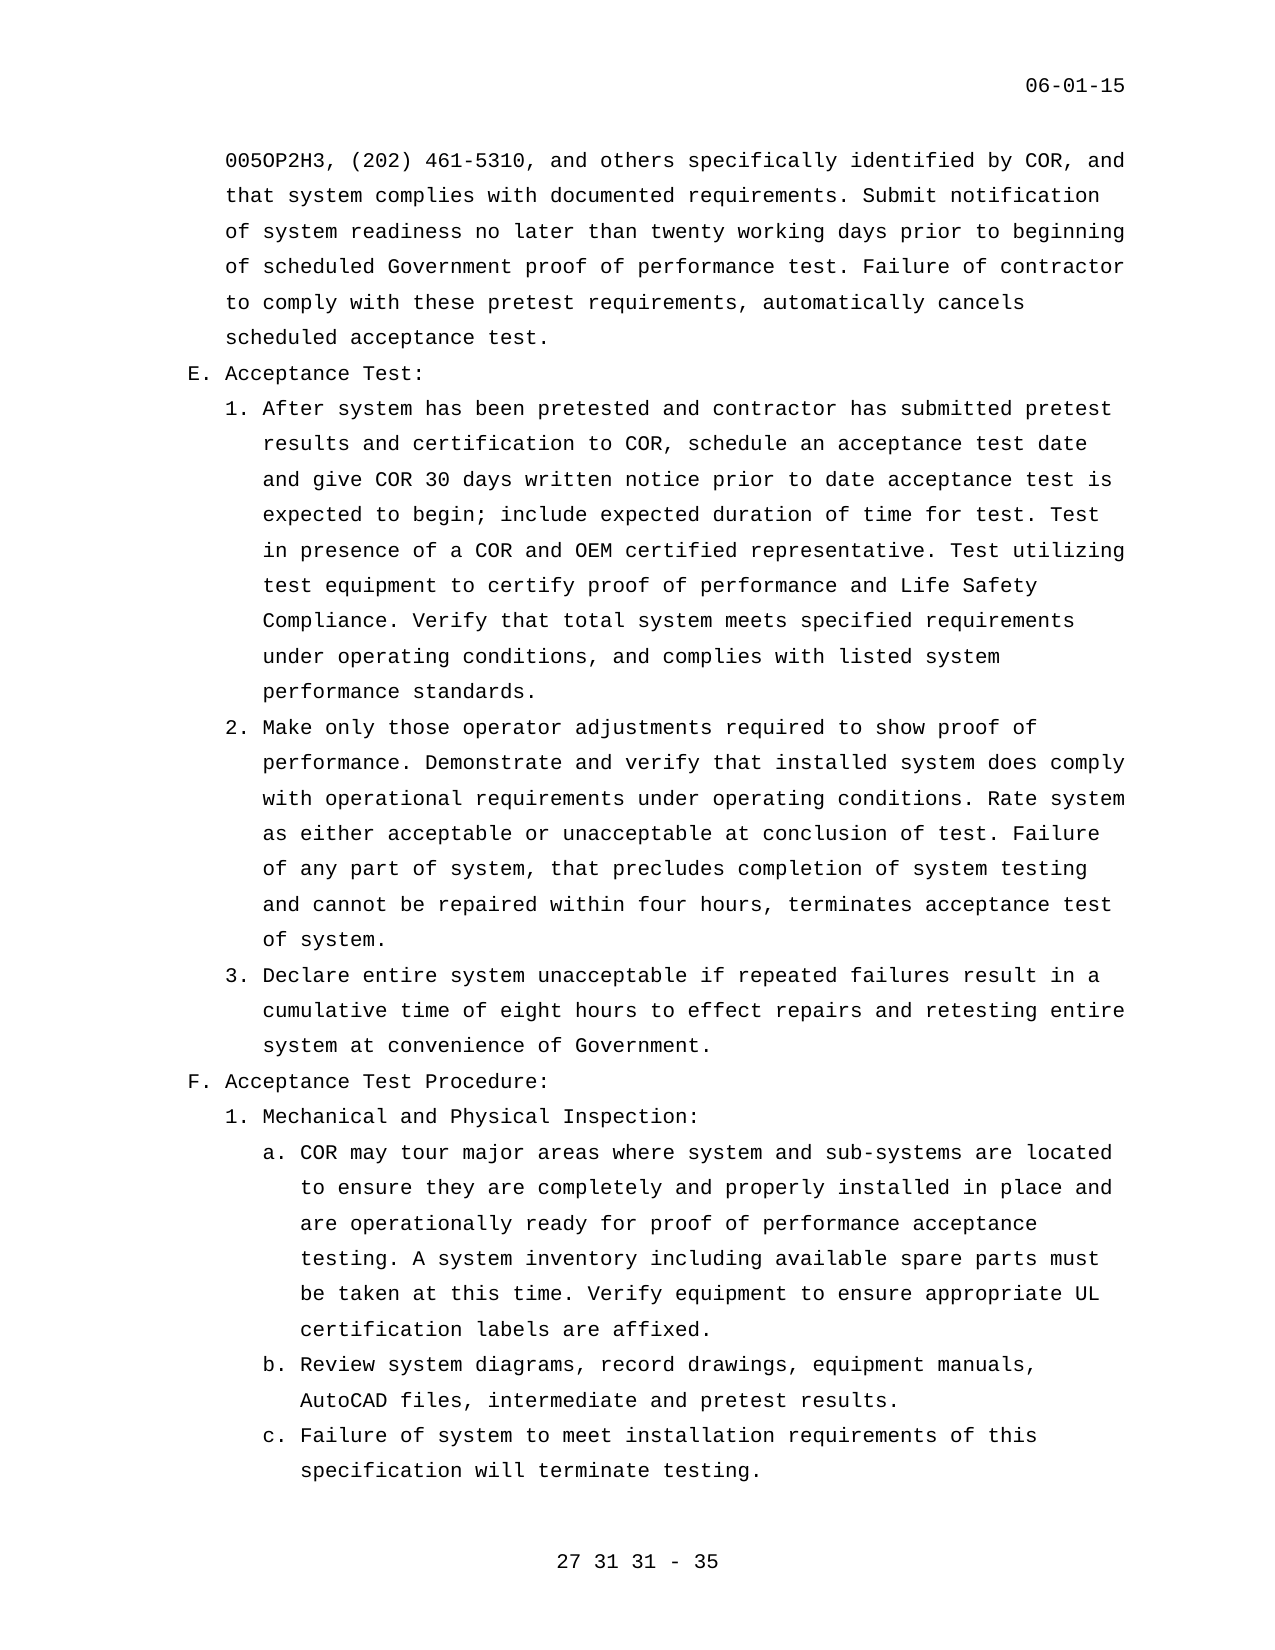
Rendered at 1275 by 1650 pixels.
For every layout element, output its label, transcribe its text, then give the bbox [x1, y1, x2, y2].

text After system has been pretested and contractor has submitted pretest results and certification to COR, schedule an acceptance test date and give COR 30 days written notice prior to date acceptance test is expected to begin; include expected duration of time for test. Test in presence of a COR and OEM certified representative. Test utilizing test equipment to certify proof of performance and Life Safety Compliance. Verify that total system meets specified requirements under operating conditions, and complies with listed system performance standards. [225, 398, 1125, 705]
text Acceptance Test Procedure: [187, 1071, 1125, 1094]
text COR may tour major areas where system and sub-systems are located to ensure they are completely and properly installed in place and are operationally ready for proof of performance acceptance testing. A system inventory including available spare parts must be taken at this time. Verify equipment to ensure appropriate UL certification labels are affixed. [262, 1142, 1125, 1342]
text Make only those operator adjustments required to show proof of performance. Demonstrate and verify that installed system does comply with operational requirements under operating conditions. Rate system as either acceptable or unacceptable at conclusion of test. Failure of any part of system, that precludes completion of system testing and cannot be repaired within four hours, terminates acceptance test of system. [225, 717, 1125, 953]
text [187, 150, 1125, 351]
text Acceptance Test: [187, 362, 1125, 386]
text Declare entire system unacceptable if repeated failures result in a cumulative time of eight hours to effect repairs and retesting entire system at convenience of Government. [225, 964, 1125, 1059]
text Failure of system to meet installation requirements of this specification will terminate testing. [262, 1425, 1125, 1484]
text Review system diagrams, record drawings, equipment manuals, AutoCAD files, intermediate and pretest results. [262, 1354, 1125, 1413]
text Mechanical and Physical Inspection: [225, 1106, 1125, 1130]
